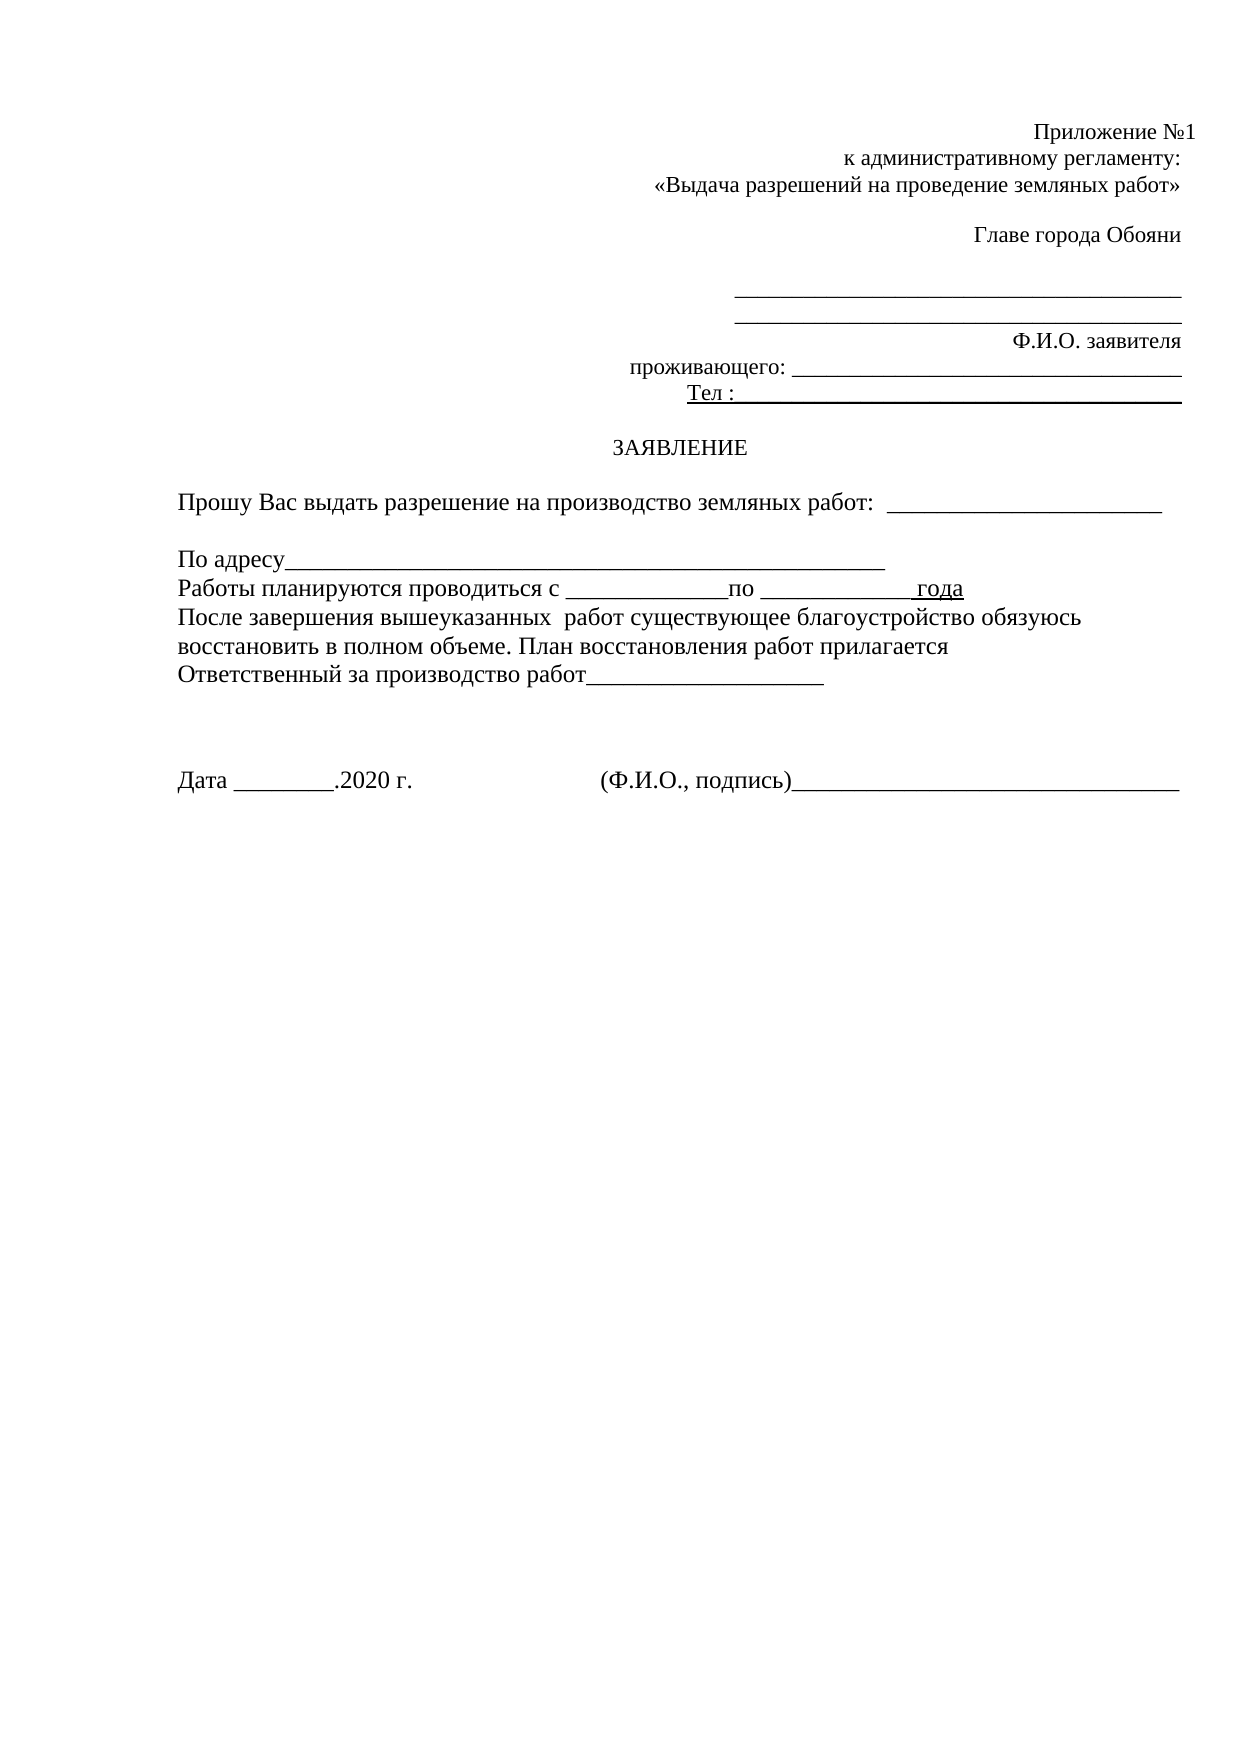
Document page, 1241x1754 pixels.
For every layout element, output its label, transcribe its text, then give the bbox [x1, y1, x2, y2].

text _______________________________________ [177, 274, 1181, 300]
text Дата ________.2020 г. (Ф.И.О., подпись)_______________________________ [177, 765, 1181, 794]
text «Выдача разрешений на проведение земляных работ» [177, 171, 1181, 197]
text Приложение №1 [177, 118, 1196, 144]
text к административному регламенту: [177, 144, 1181, 171]
text После завершения вышеуказанных работ существующее благоустройство обязуюсь восстановить в полном объеме. План восстановления работ прилагается [177, 602, 1181, 659]
text Ответственный за производство работ___________________ [177, 659, 1181, 688]
text проживающего: __________________________________ [177, 353, 1181, 379]
text По адресу________________________________________________ [177, 544, 1181, 573]
text Прошу Вас выдать разрешение на производство земляных работ: ______________________ [177, 487, 1181, 516]
text ЗАЯВЛЕНИЕ [179, 434, 1181, 460]
text Тел :_______________________________________ [177, 379, 1181, 406]
text Работы планируются проводиться с _____________по ____________ года [177, 573, 1181, 602]
text Ф.И.О. заявителя [177, 327, 1181, 353]
text _______________________________________ [177, 300, 1181, 327]
text Главе города Обояни [177, 221, 1181, 248]
